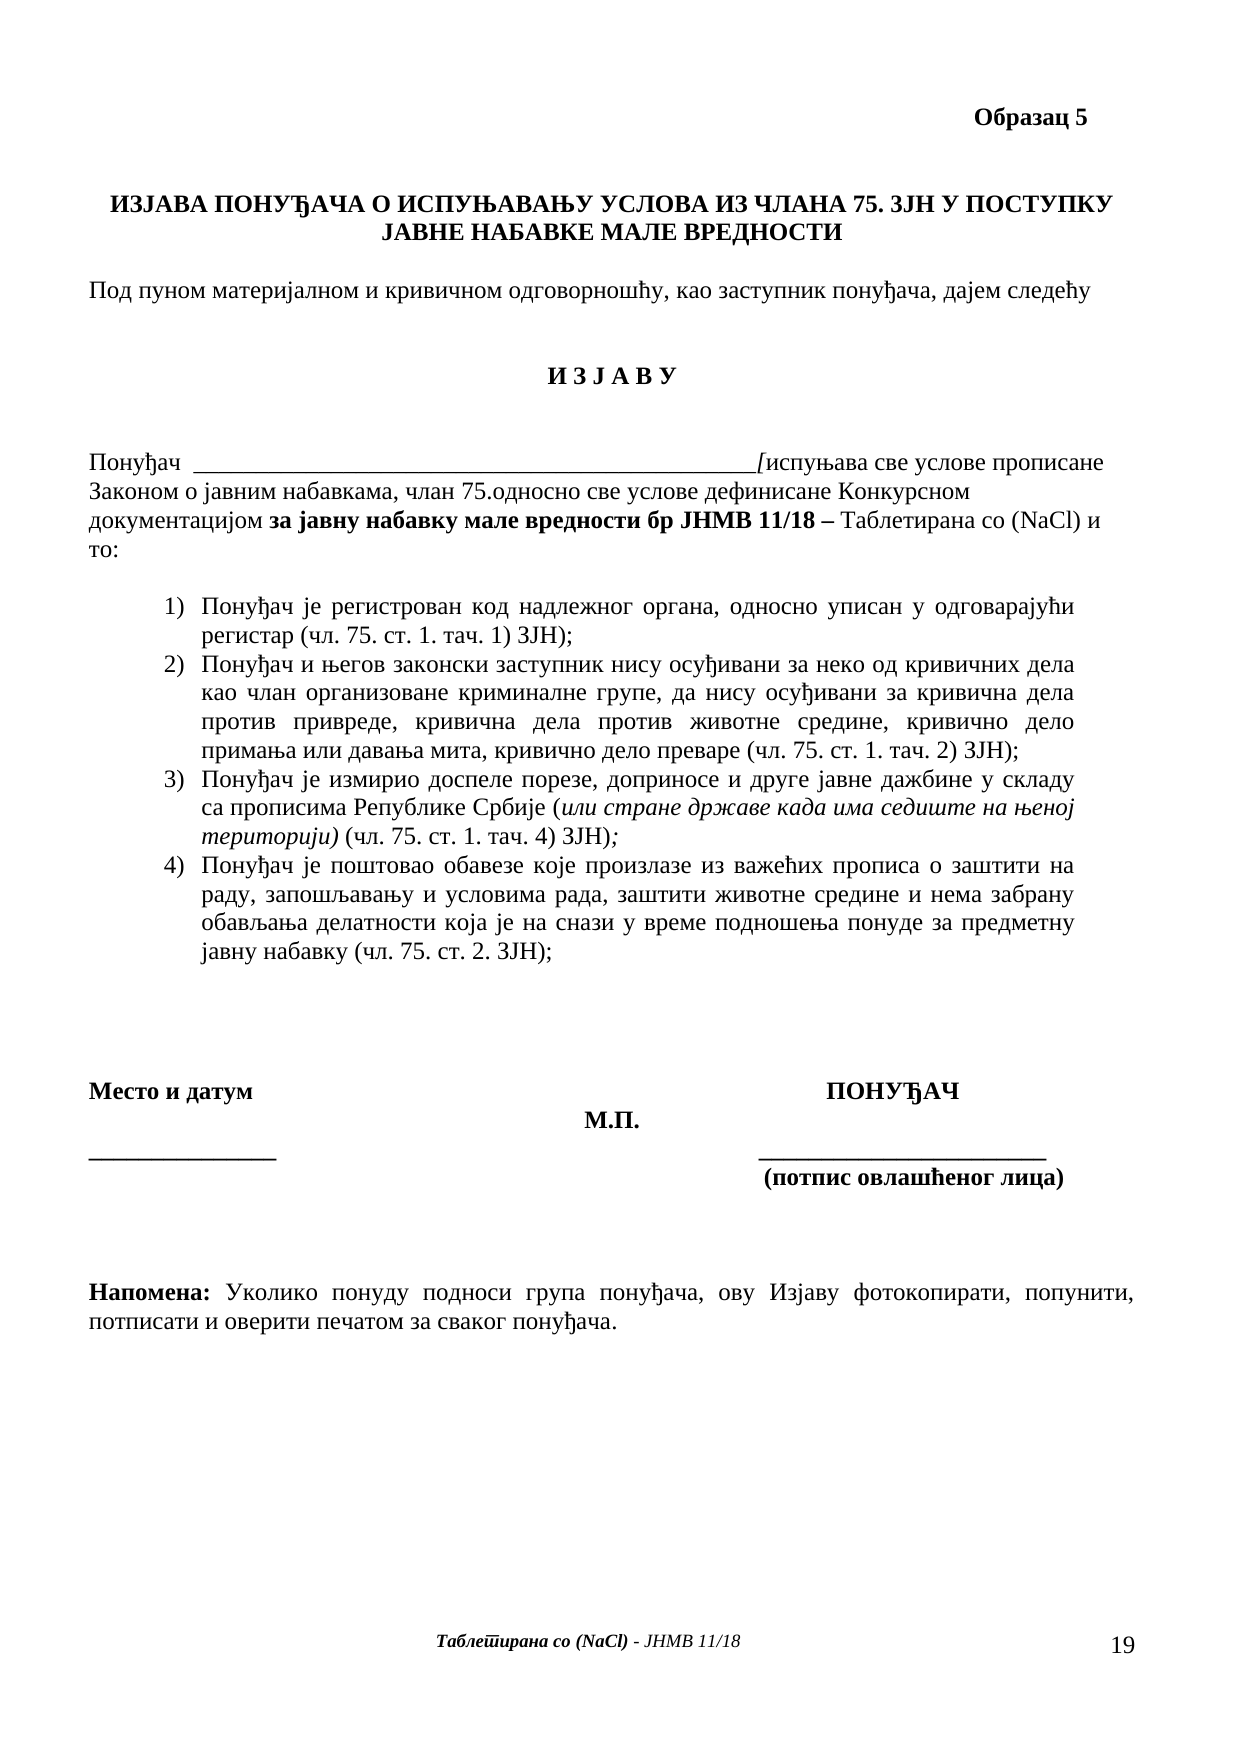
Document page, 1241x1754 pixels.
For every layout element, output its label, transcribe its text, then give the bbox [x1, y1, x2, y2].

list Понуђач је измирио доспеле порезе, доприносе и друге јавне дажбине у складу са прописима Републике Србије (или стране државе када има седиште на њеној територији) (чл. 75. ст. 1. тач. 4) ЗЈН); [164, 764, 1075, 850]
text (потпис овлашћеног лица) [689, 1162, 1135, 1191]
text Место и датум ПОНУЂАЧ [89, 1076, 1135, 1105]
text Напомена: Уколико понуду подноси група понуђача, ову Изјаву фотокопирати, попунити, потписати и оверити печатом за сваког понуђача. [89, 1277, 1135, 1335]
text И З Ј А В У [89, 361, 1135, 390]
list Понуђач је регистрован код надлежног органа, односно уписан у одговарајући регистар (чл. 75. ст. 1. тач. 1) ЗЈН); [164, 591, 1075, 649]
text М.П. [89, 1105, 1135, 1134]
text ИЗЈАВА ПОНУЂАЧА О ИСПУЊАВАЊУ УСЛОВА ИЗ ЧЛАНА 75. 3ЈH У ПОСТУПКУ ЈАВНЕ НАБАВКЕ МАЛЕ ВРЕДНОСТИ [89, 189, 1135, 246]
list Понуђач је поштовао обавезе које произлазе из важећих прописа о заштити на раду, запошљавању и условима рада, заштити животне средине и нема забрану обављања делатности која је на снази у време подношења понуде за предметну јавну набавку (чл. 75. ст. 2. ЗЈН); [164, 850, 1075, 965]
list Понуђач и његов законски заступник нису осуђивани за неко од кривичних дела као члан организоване криминалне групе, да нису осуђивани за кривична дела против привреде, кривична дела против животне средине, кривично дело примања или давања мита, кривично дело преваре (чл. 75. ст. 1. тач. 2) ЗЈН); [164, 649, 1075, 764]
text Под пуном материјалном и кривичном одговорношћу, као заступник понуђача, дајем следећу [89, 275, 1135, 332]
text _______________ _______________________ [89, 1134, 1135, 1162]
text Образац 5 [89, 102, 1135, 131]
text Понуђач _____________________________________________[испуњава све услове прописане Законом о јавним набавкама, члан 75.односно све услове дефинисане Конкурсном документацијом за јавну набавку мале вредности бр ЈНМВ 11/18 – Таблетирана со (NaCl) и то: [89, 447, 1135, 562]
